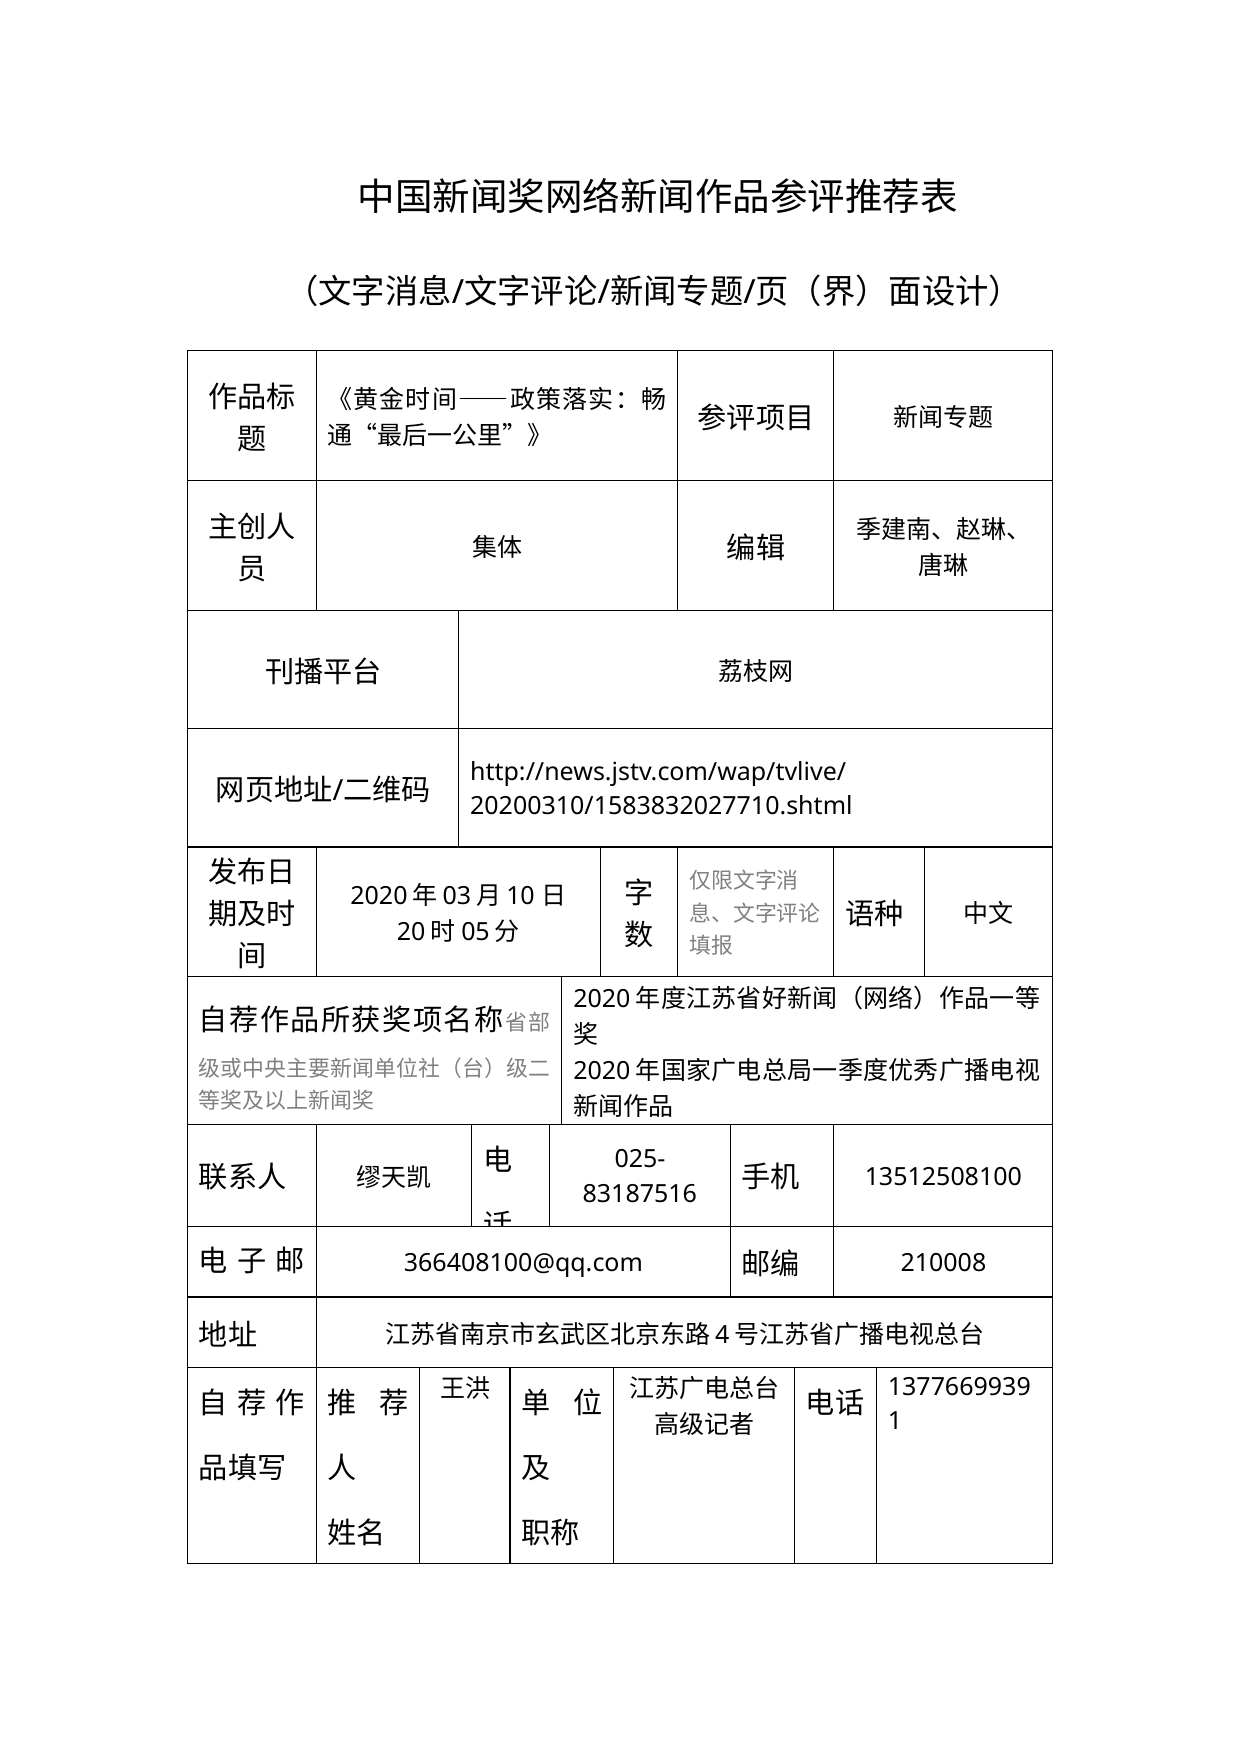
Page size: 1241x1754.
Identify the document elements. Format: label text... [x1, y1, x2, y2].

table_cell 网页地址/二维码 [188, 729, 458, 846]
table_cell 集体 [317, 481, 677, 610]
table_cell 自荐作品所获奖项名称省部级或中央主要新闻单位社（台）级二等奖及以上新闻奖 [188, 977, 561, 1124]
table_header 参评项目 [678, 351, 833, 480]
table_cell 发布日期及时间 [188, 848, 316, 976]
table_cell 2020年度江苏省好新闻（网络）作品一等奖 2020年国家广电总局一季度优秀广播电视新闻作品 [562, 977, 1052, 1124]
table_cell 刊播平台 [188, 611, 458, 728]
table_cell 13512508100 [834, 1125, 1052, 1226]
table_cell 366408100@qq.com [317, 1227, 730, 1296]
table_cell 电子邮箱 [188, 1227, 316, 1296]
table_cell 缪天凯 [317, 1125, 471, 1226]
table_cell 2020年03月10 日 20时 05分 [317, 848, 600, 976]
table_cell 手机 [731, 1125, 833, 1226]
table_header 新闻专题 [834, 351, 1052, 480]
table_cell 江苏广电总台 高级记者 [614, 1368, 794, 1563]
table_cell http://news.jstv.com/wap/tvlive/20200310/1583832027710.shtml [459, 729, 1052, 846]
table_header 《黄金时间——政策落实：畅通“最后一公里”》 [317, 351, 677, 480]
table_cell 字数 [601, 848, 677, 976]
table_cell 13776699391 [877, 1368, 1052, 1563]
table_cell 单位及 职称 [511, 1368, 613, 1563]
table_cell 推荐人 姓名 [317, 1368, 419, 1563]
table_cell 中文 [925, 848, 1052, 976]
table_cell 自荐作品填写 [188, 1368, 316, 1563]
table_cell 电话 [795, 1368, 876, 1563]
table_cell 王洪 [420, 1368, 509, 1563]
table_cell 主创人员 [188, 481, 316, 610]
table_cell 025-83187516 [550, 1125, 730, 1226]
text 中国新闻奖网络新闻作品参评推荐表 [187, 162, 1053, 227]
table_cell 编辑 [678, 481, 833, 610]
table_cell 仅限文字消息、文字评论填报 [678, 848, 833, 976]
table_cell 地址 [188, 1298, 316, 1367]
table_header 作品标题 [188, 351, 316, 480]
table_cell 电话 [472, 1125, 549, 1226]
table_cell 语种 [834, 848, 924, 976]
table_cell 江苏省南京市玄武区北京东路4号江苏省广播电视总台 [317, 1298, 1052, 1367]
table_cell 季建南、赵琳、唐琳 [834, 481, 1052, 610]
text （文字消息/文字评论/新闻专题/页（界）面设计） [187, 256, 1053, 321]
table_cell 邮编 [731, 1227, 833, 1296]
table_cell 210008 [834, 1227, 1052, 1296]
table_cell 联系人 [188, 1125, 316, 1226]
table_cell 荔枝网 [459, 611, 1052, 728]
